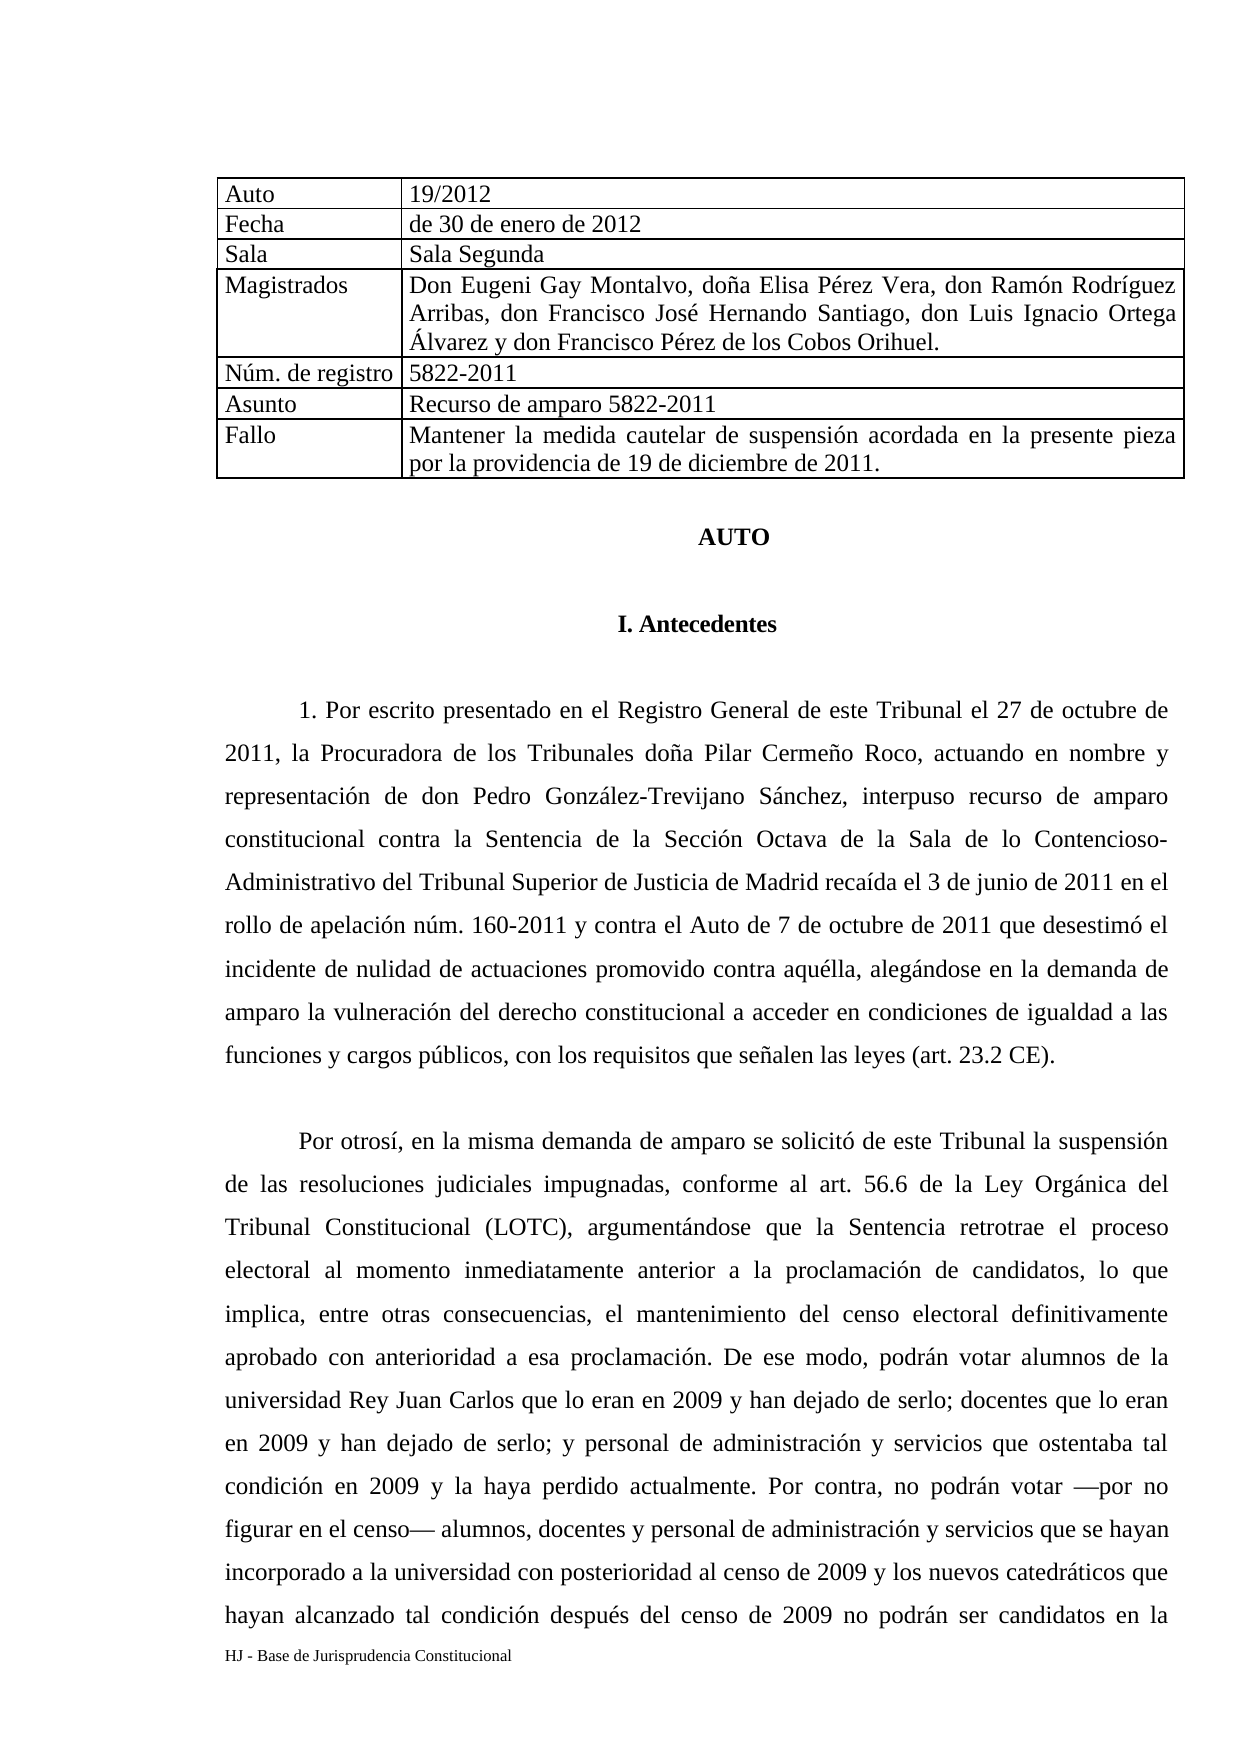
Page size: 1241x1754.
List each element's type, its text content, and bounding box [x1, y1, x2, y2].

text AUTO [224, 522, 1169, 551]
text I. Antecedentes [224, 609, 1169, 637]
table_cell 5822-2011 [403, 358, 1183, 387]
table_cell Don Eugeni Gay Montalvo, doña Elisa Pérez Vera, don Ramón Rodríguez Arribas, don Francisco José Hernando Santiago, don Luis Ignacio Ortega Álvarez y don Francisco Pérez de los Cobos Orihuel. [403, 270, 1183, 356]
table_cell Sala [218, 240, 401, 268]
table_cell de 30 de enero de 2012 [402, 209, 1184, 238]
table_cell Mantener la medida cautelar de suspensión acordada en la presente pieza por la providencia de 19 de diciembre de 2011. [403, 420, 1183, 477]
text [224, 1126, 1169, 1629]
text 1. Por escrito presentado en el Registro General de este Tribunal el 27 de octubre de 2011, la Procuradora de los Tribunales doña Pilar Cermeño Roco, actuando en nombre y representación de don Pedro González-Trevijano Sánchez, interpuso recurso de amparo constitucional contra la Sentencia de la Sección Octava de la Sala de lo Contencioso-Administrativo del Tribunal Superior de Justicia de Madrid recaída el 3 de junio de 2011 en el rollo de apelación núm. 160-2011 y contra el Auto de 7 de octubre de 2011 que desestimó el incidente de nulidad de actuaciones promovido contra aquélla, alegándose en la demanda de amparo la vulneración del derecho constitucional a acceder en condiciones de igualdad a las funciones y cargos públicos, con los requisitos que señalen las leyes (art. 23.2 CE). [224, 695, 1169, 1069]
table_cell Sala Segunda [402, 240, 1184, 268]
table_cell Fecha [218, 209, 401, 238]
table_cell Recurso de amparo 5822-2011 [403, 389, 1183, 418]
table_cell Asunto [218, 389, 401, 418]
table_cell Magistrados [218, 270, 401, 356]
table_header Auto [218, 179, 401, 207]
table_cell Fallo [218, 420, 401, 477]
table_header 19/2012 [402, 179, 1184, 207]
table_cell Núm. de registro [218, 358, 401, 387]
